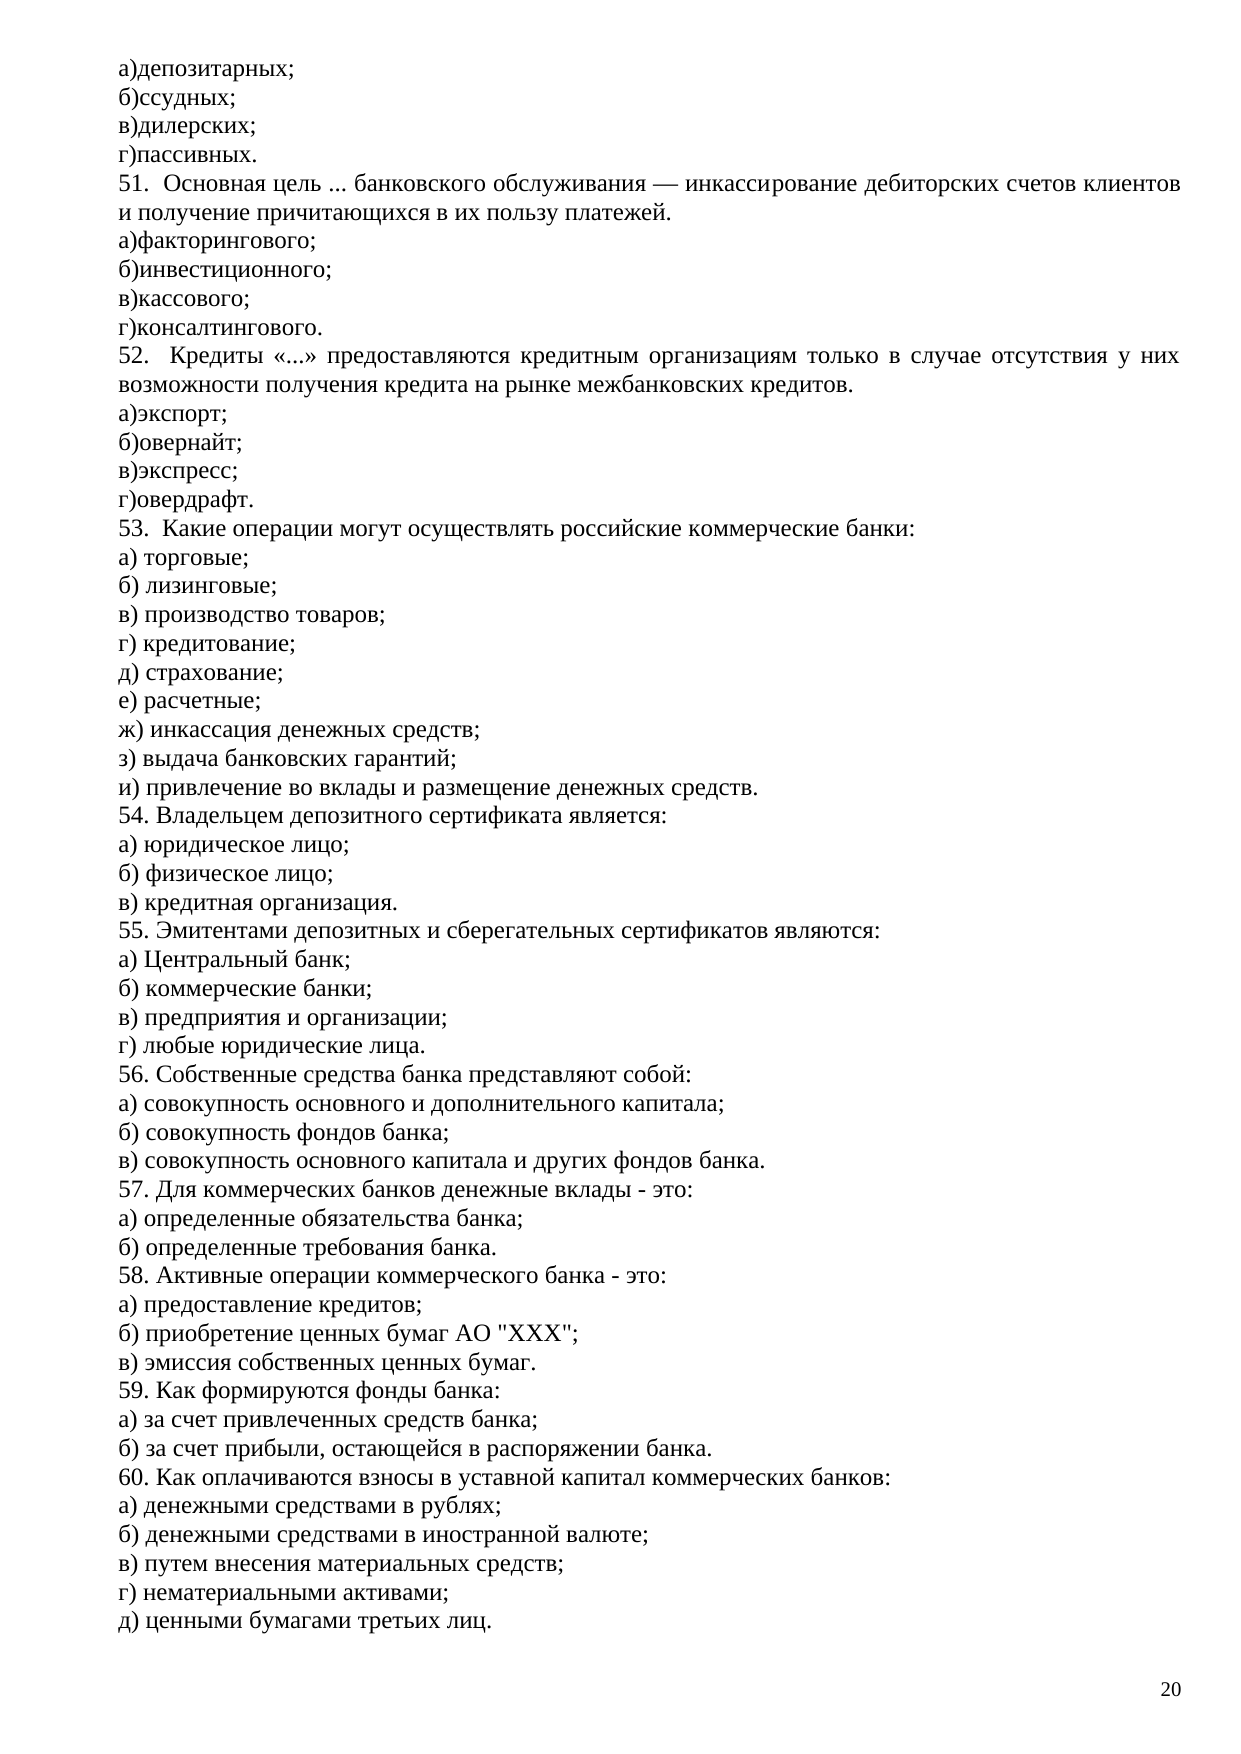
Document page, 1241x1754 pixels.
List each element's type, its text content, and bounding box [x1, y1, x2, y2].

text в) предприятия и организации; [118, 1002, 1181, 1031]
text з) выдача банковских гарантий; [118, 743, 1181, 772]
text 59. Как формируются фонды банка: [118, 1376, 1181, 1404]
text г)консалтингового. [118, 312, 1181, 341]
text а) юридическое лицо; [118, 829, 1181, 858]
text г) любые юридические лица. [118, 1031, 1181, 1059]
text в) эмиссия собственных ценных бумаг. [118, 1347, 1181, 1376]
text б)ссудных; [118, 82, 1181, 111]
text г) кредитование; [118, 628, 1181, 657]
text г) нематериальными активами; [118, 1577, 1181, 1606]
text а) за счет привлеченных средств банка; [118, 1404, 1181, 1433]
text б)инвестиционного; [118, 254, 1181, 283]
text а) определенные обязательства банка; [118, 1203, 1181, 1232]
text 54. Владельцем депозитного сертификата является: [118, 801, 1181, 829]
text д) страхование; [118, 657, 1181, 686]
text 52. Кредиты «...» предоставляются кредитным организациям только в случае отсутствия у них возможности получения кредита на рынке межбанковских кредитов. [118, 341, 1181, 398]
text е) расчетные; [118, 686, 1181, 714]
text а) Центральный банк; [118, 944, 1181, 973]
text 58. Активные операции коммерческого банка - это: [118, 1261, 1181, 1289]
text в)экспресс; [118, 456, 1181, 484]
text г)пассивных. [118, 139, 1181, 168]
text б) за счет прибыли, остающейся в распоряжении банка. [118, 1433, 1181, 1462]
text а)депозитарных; [118, 53, 1181, 82]
text а) денежными средствами в рублях; [118, 1491, 1181, 1519]
text 53. Какие операции могут осуществлять российские коммерческие банки: [118, 513, 1181, 542]
text а) совокупность основного и дополнительного капитала; [118, 1088, 1181, 1117]
text а)факторингового; [118, 226, 1181, 254]
text в)кассового; [118, 283, 1181, 312]
text б) физическое лицо; [118, 858, 1181, 887]
text б) приобретение ценных бумаг АО "ХХХ"; [118, 1318, 1181, 1347]
text в) кредитная организация. [118, 887, 1181, 916]
text 55. Эмитентами депозитных и сберегательных сертификатов являются: [118, 916, 1181, 944]
text и) привлечение во вклады и размещение денежных средств. [118, 772, 1181, 801]
text 51. Основная цель ... банковского обслуживания — инкассирование дебиторских счетов клиентов и получение причитающихся в их пользу платежей. [118, 168, 1181, 226]
text г)овердрафт. [118, 484, 1181, 513]
text в) совокупность основного капитала и других фондов банка. [118, 1146, 1181, 1174]
text б) совокупность фондов банка; [118, 1117, 1181, 1146]
text а) предоставление кредитов; [118, 1289, 1181, 1318]
text б) определенные требования банка. [118, 1232, 1181, 1261]
text ж) инкассация денежных средств; [118, 714, 1181, 743]
text в) производство товаров; [118, 599, 1181, 628]
text б) денежными средствами в иностранной валюте; [118, 1519, 1181, 1548]
text а)экспорт; [118, 398, 1181, 427]
text 56. Собственные средства банка представляют собой: [118, 1059, 1181, 1088]
text в)дилерских; [118, 111, 1181, 139]
text а) торговые; [118, 542, 1181, 571]
text 57. Для коммерческих банков денежные вклады - это: [118, 1174, 1181, 1203]
text б) лизинговые; [118, 571, 1181, 599]
text в) путем внесения материальных средств; [118, 1548, 1181, 1577]
text д) ценными бумагами третьих лиц. [118, 1606, 1181, 1634]
text б)овернайт; [118, 427, 1181, 456]
text 60. Как оплачиваются взносы в уставной капитал коммерческих банков: [118, 1462, 1181, 1491]
text б) коммерческие банки; [118, 973, 1181, 1002]
